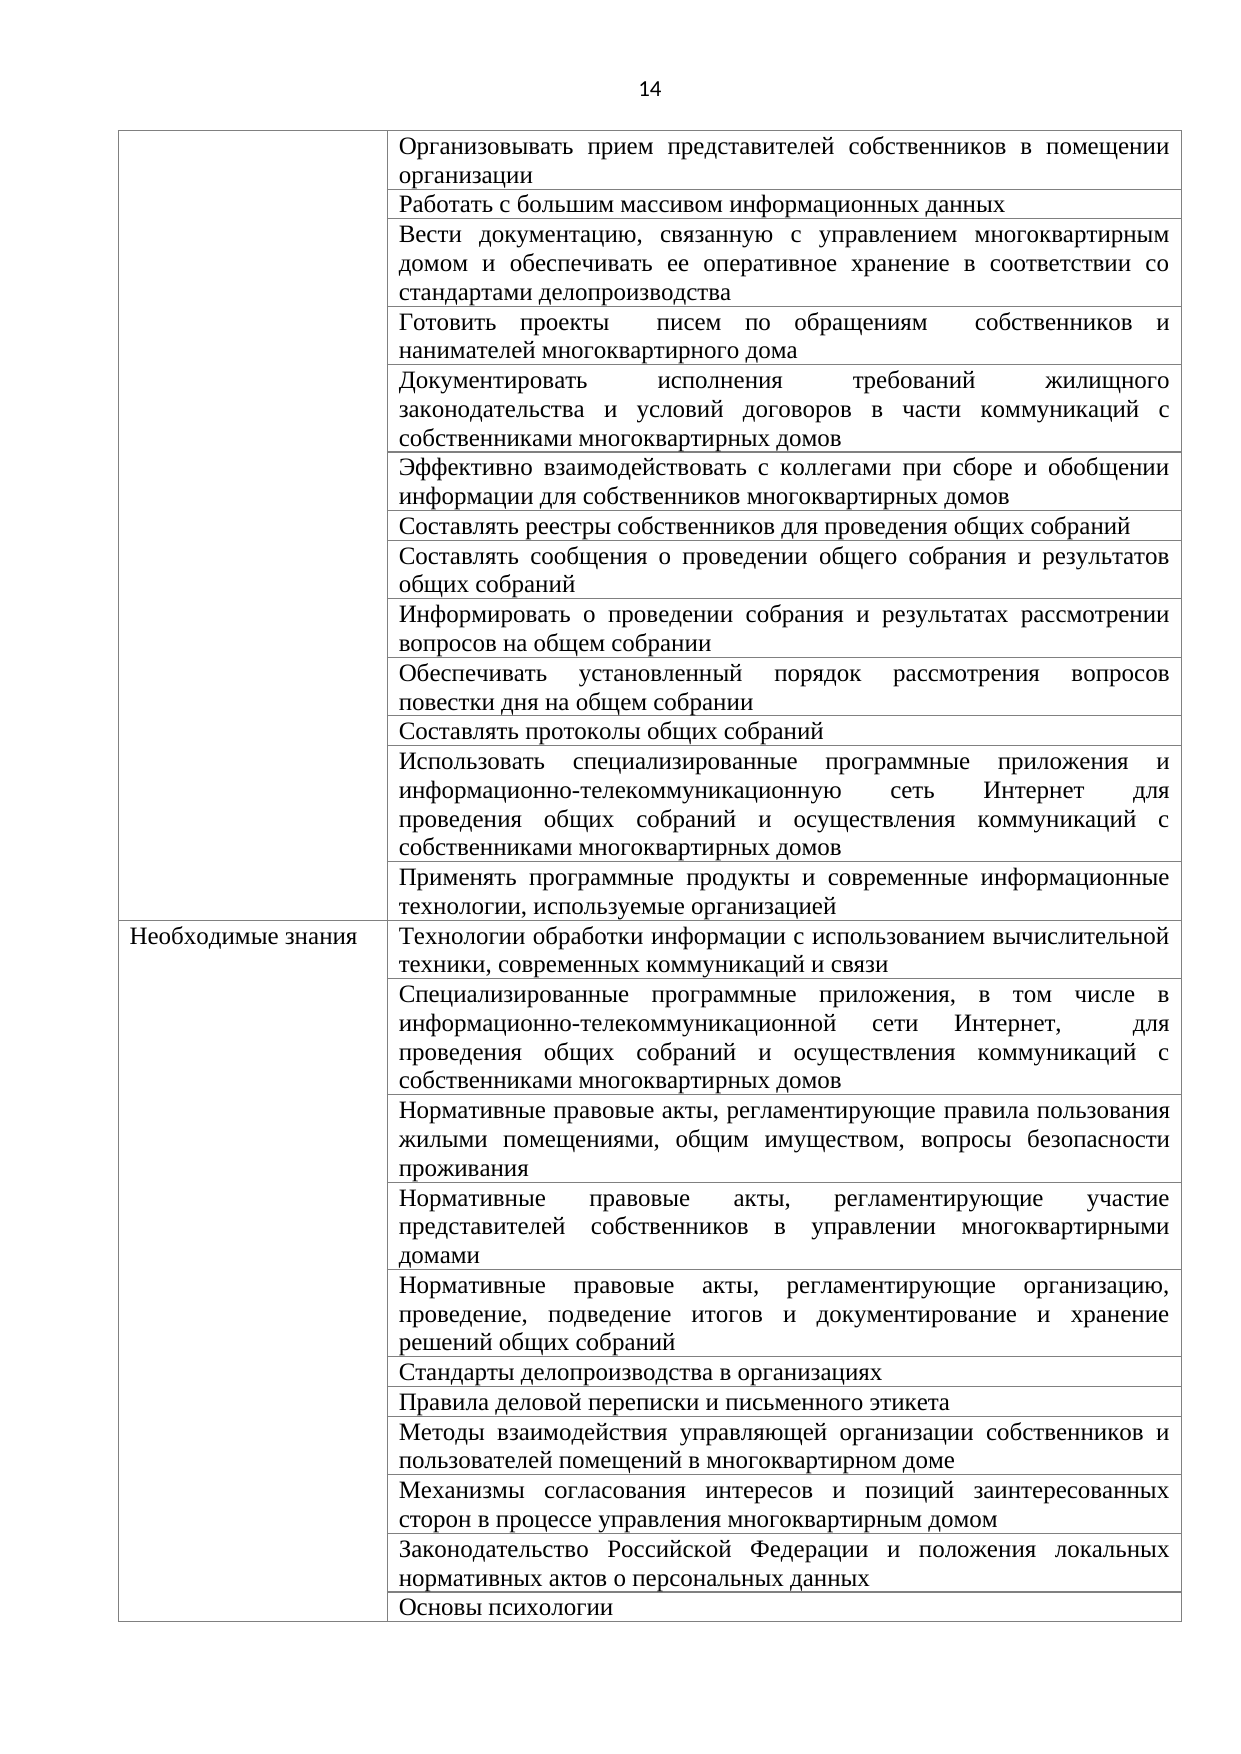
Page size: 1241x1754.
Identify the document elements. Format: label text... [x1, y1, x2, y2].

table_cell Организовывать прием представителей собственников в помещении организации [388, 131, 1181, 188]
table_cell Нормативные правовые акты, регламентирующие участие представителей собственников в управлении многоквартирными домами [388, 1183, 1181, 1269]
table_cell Правила деловой переписки и письменного этикета [388, 1387, 1181, 1416]
table_cell Законодательство Российской Федерации и положения локальных нормативных актов о персональных данных [388, 1534, 1181, 1591]
table_cell Механизмы согласования интересов и позиций заинтересованных сторон в процессе управления многоквартирным домом [388, 1475, 1181, 1533]
table_cell Использовать специализированные программные приложения и информационно-телекоммуникационную сеть Интернет для проведения общих собраний и осуществления коммуникаций с собственниками многоквартирных домов [388, 746, 1181, 861]
table_cell Составлять сообщения о проведении общего собрания и результатов общих собраний [388, 541, 1181, 598]
table_cell Специализированные программные приложения, в том числе в информационно-телекоммуникационной сети Интернет, для проведения общих собраний и осуществления коммуникаций с собственниками многоквартирных домов [388, 979, 1181, 1094]
table_cell Обеспечивать установленный порядок рассмотрения вопросов повестки дня на общем собрании [388, 658, 1181, 715]
table_cell Готовить проекты писем по обращениям собственников и нанимателей многоквартирного дома [388, 307, 1181, 364]
table_cell Нормативные правовые акты, регламентирующие правила пользования жилыми помещениями, общим имуществом, вопросы безопасности проживания [388, 1095, 1181, 1182]
table_cell Составлять протоколы общих собраний [388, 716, 1181, 745]
table_cell Методы взаимодействия управляющей организации собственников и пользователей помещений в многоквартирном доме [388, 1417, 1181, 1474]
table_cell Технологии обработки информации с использованием вычислительной техники, современных коммуникаций и связи [388, 921, 1181, 978]
table_cell Информировать о проведении собрания и результатах рассмотрении вопросов на общем собрании [388, 599, 1181, 657]
table_cell Составлять реестры собственников для проведения общих собраний [388, 511, 1181, 540]
table_cell Работать с большим массивом информационных данных [388, 190, 1181, 218]
table_cell Основы психологии [388, 1593, 1181, 1621]
table_cell Документировать исполнения требований жилищного законодательства и условий договоров в части коммуникаций с собственниками многоквартирных домов [388, 365, 1181, 451]
table_cell Нормативные правовые акты, регламентирующие организацию, проведение, подведение итогов и документирование и хранение решений общих собраний [388, 1270, 1181, 1356]
table_cell Вести документацию, связанную с управлением многоквартирным домом и обеспечивать ее оперативное хранение в соответствии со стандартами делопроизводства [388, 219, 1181, 306]
table_cell Стандарты делопроизводства в организациях [388, 1357, 1181, 1386]
table_cell Применять программные продукты и современные информационные технологии, используемые организацией [388, 862, 1181, 920]
table_cell Эффективно взаимодействовать с коллегами при сборе и обобщении информации для собственников многоквартирных домов [388, 453, 1181, 510]
table_cell Необходимые знания [119, 921, 387, 1621]
